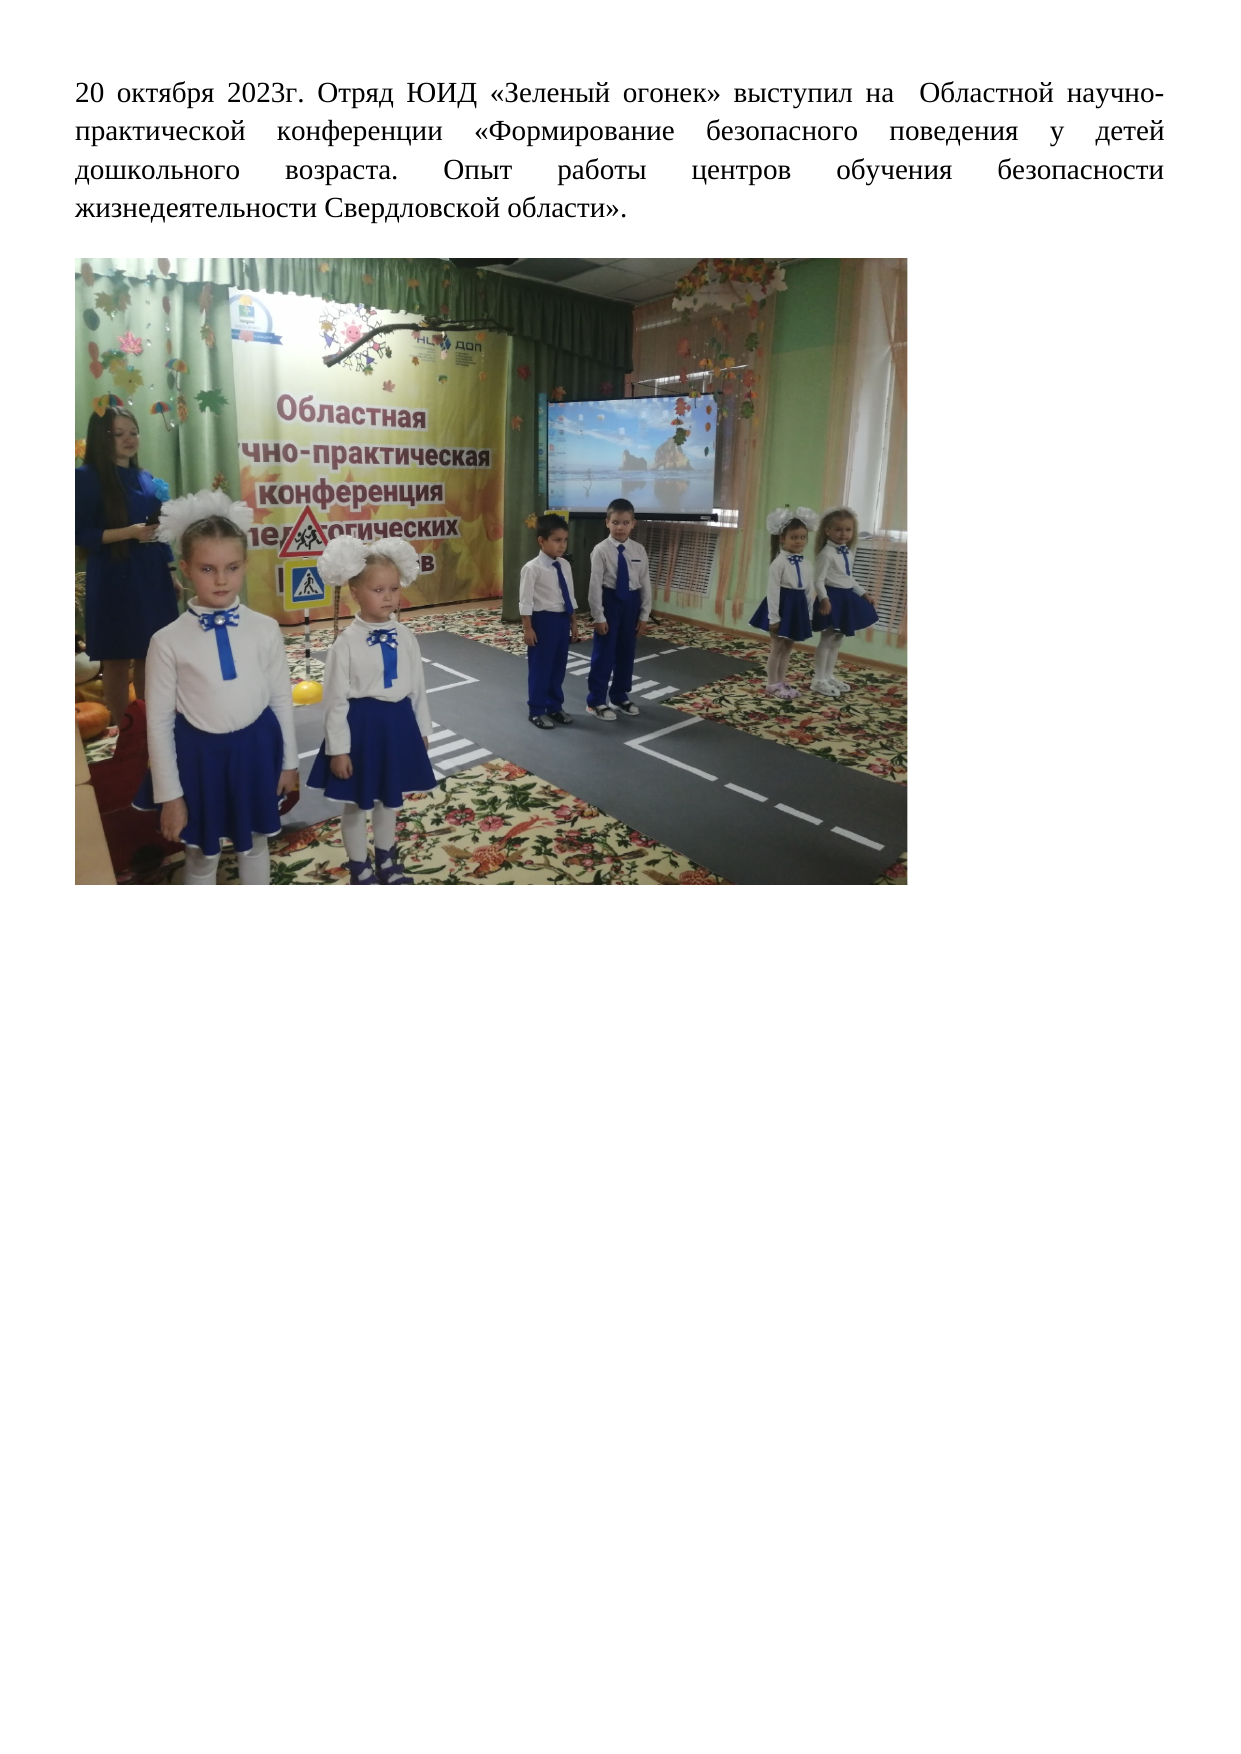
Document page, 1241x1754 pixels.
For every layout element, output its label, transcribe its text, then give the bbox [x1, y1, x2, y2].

picture [75, 258, 908, 885]
text 20 октября 2023г. Отряд ЮИД «Зеленый огонек» выступил на Областной научно-практической конференции «Формирование безопасного поведения у детей дошкольного возраста. Опыт работы центров обучения безопасности жизнедеятельности Свердловской области». [75, 75, 1165, 224]
